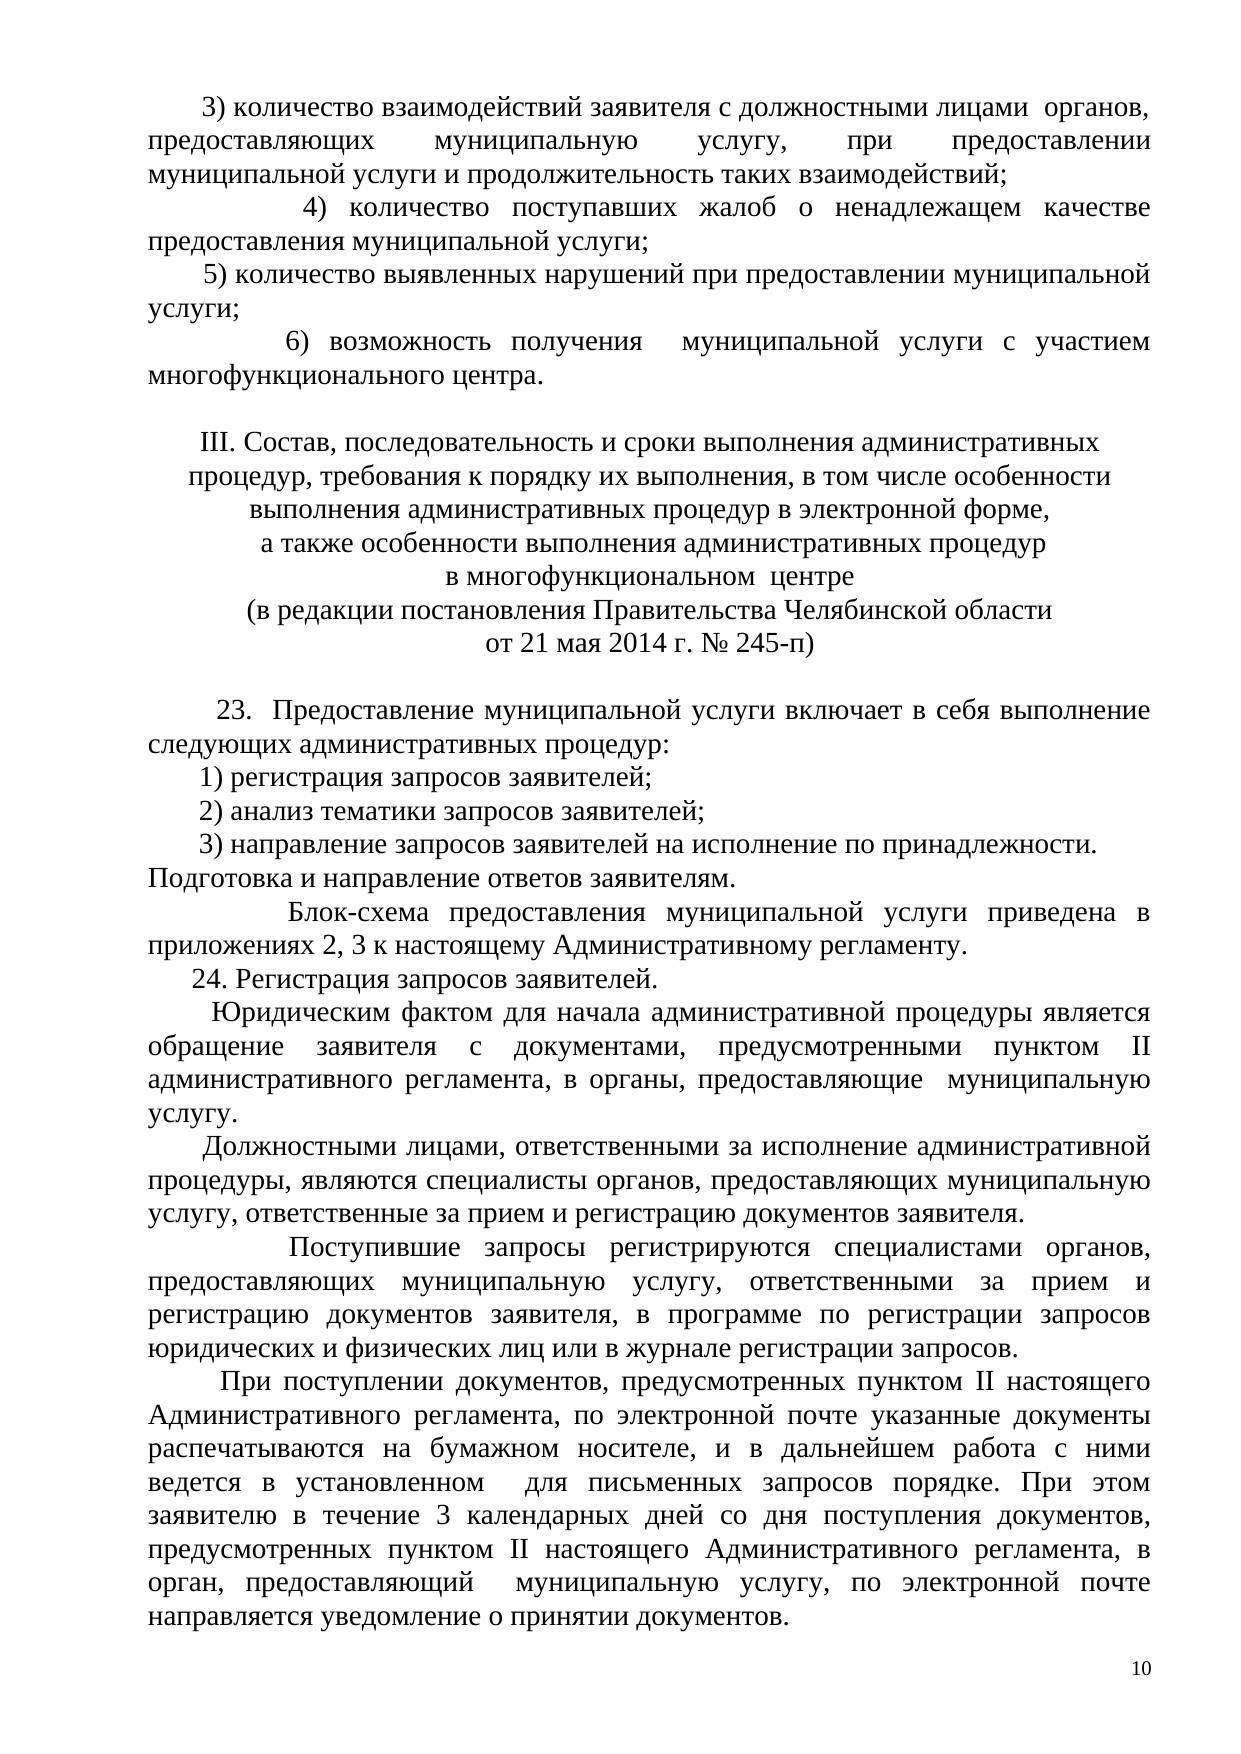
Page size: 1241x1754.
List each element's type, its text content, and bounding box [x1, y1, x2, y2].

text III. Состав, последовательность и сроки выполнения административных процедур, требования к порядку их выполнения, в том числе особенности выполнения административных процедур в электронной форме, [148, 424, 1152, 525]
text Блок-схема предоставления муниципальной услуги приведена в приложениях 2, 3 к настоящему Административному регламенту. [148, 894, 1152, 961]
text Подготовка и направление ответов заявителям. [148, 860, 1152, 894]
text а также особенности выполнения административных процедур [148, 525, 1152, 558]
text 2) анализ тематики запросов заявителей; [148, 793, 1152, 827]
text 1) регистрация запросов заявителей; [148, 759, 1152, 793]
text (в редакции постановления Правительства Челябинской области [148, 592, 1152, 625]
text 6) возможность получения муниципальной услуги с участием многофункционального центра. [148, 323, 1152, 391]
text 3) количество взаимодействий заявителя с должностными лицами органов, предоставляющих муниципальную услугу, при предоставлении муниципальной услуги и продолжительность таких взаимодействий; [148, 89, 1152, 189]
text 24. Регистрация запросов заявителей. [148, 961, 1152, 994]
text 23. Предоставление муниципальной услуги включает в себя выполнение следующих административных процедур: [148, 692, 1152, 759]
text в многофункциональном центре [148, 558, 1152, 592]
text Поступившие запросы регистрируются специалистами органов, предоставляющих муниципальную услугу, ответственными за прием и регистрацию документов заявителя, в программе по регистрации запросов юридических и физических лиц или в журнале регистрации запросов. [148, 1229, 1152, 1363]
text от 21 мая 2014 г. № 245-п) [148, 625, 1152, 659]
text При поступлении документов, предусмотренных пунктом II настоящего Административного регламента, по электронной почте указанные документы распечатываются на бумажном носителе, и в дальнейшем работа с ними ведется в установленном для письменных запросов порядке. При этом заявителю в течение 3 календарных дней со дня поступления документов, предусмотренных пунктом II настоящего Административного регламента, в орган, предоставляющий муниципальную услугу, по электронной почте направляется уведомление о принятии документов. [148, 1363, 1152, 1632]
text Должностными лицами, ответственными за исполнение административной процедуры, являются специалисты органов, предоставляющих муниципальную услугу, ответственные за прием и регистрацию документов заявителя. [148, 1128, 1152, 1229]
text Юридическим фактом для начала административной процедуры является обращение заявителя с документами, предусмотренными пунктом II административного регламента, в органы, предоставляющие муниципальную услугу. [148, 994, 1152, 1128]
text 4) количество поступавших жалоб о ненадлежащем качестве предоставления муниципальной услуги; [148, 189, 1152, 256]
text 3) направление запросов заявителей на исполнение по принадлежности. [148, 827, 1152, 860]
text 5) количество выявленных нарушений при предоставлении муниципальной услуги; [148, 256, 1152, 323]
